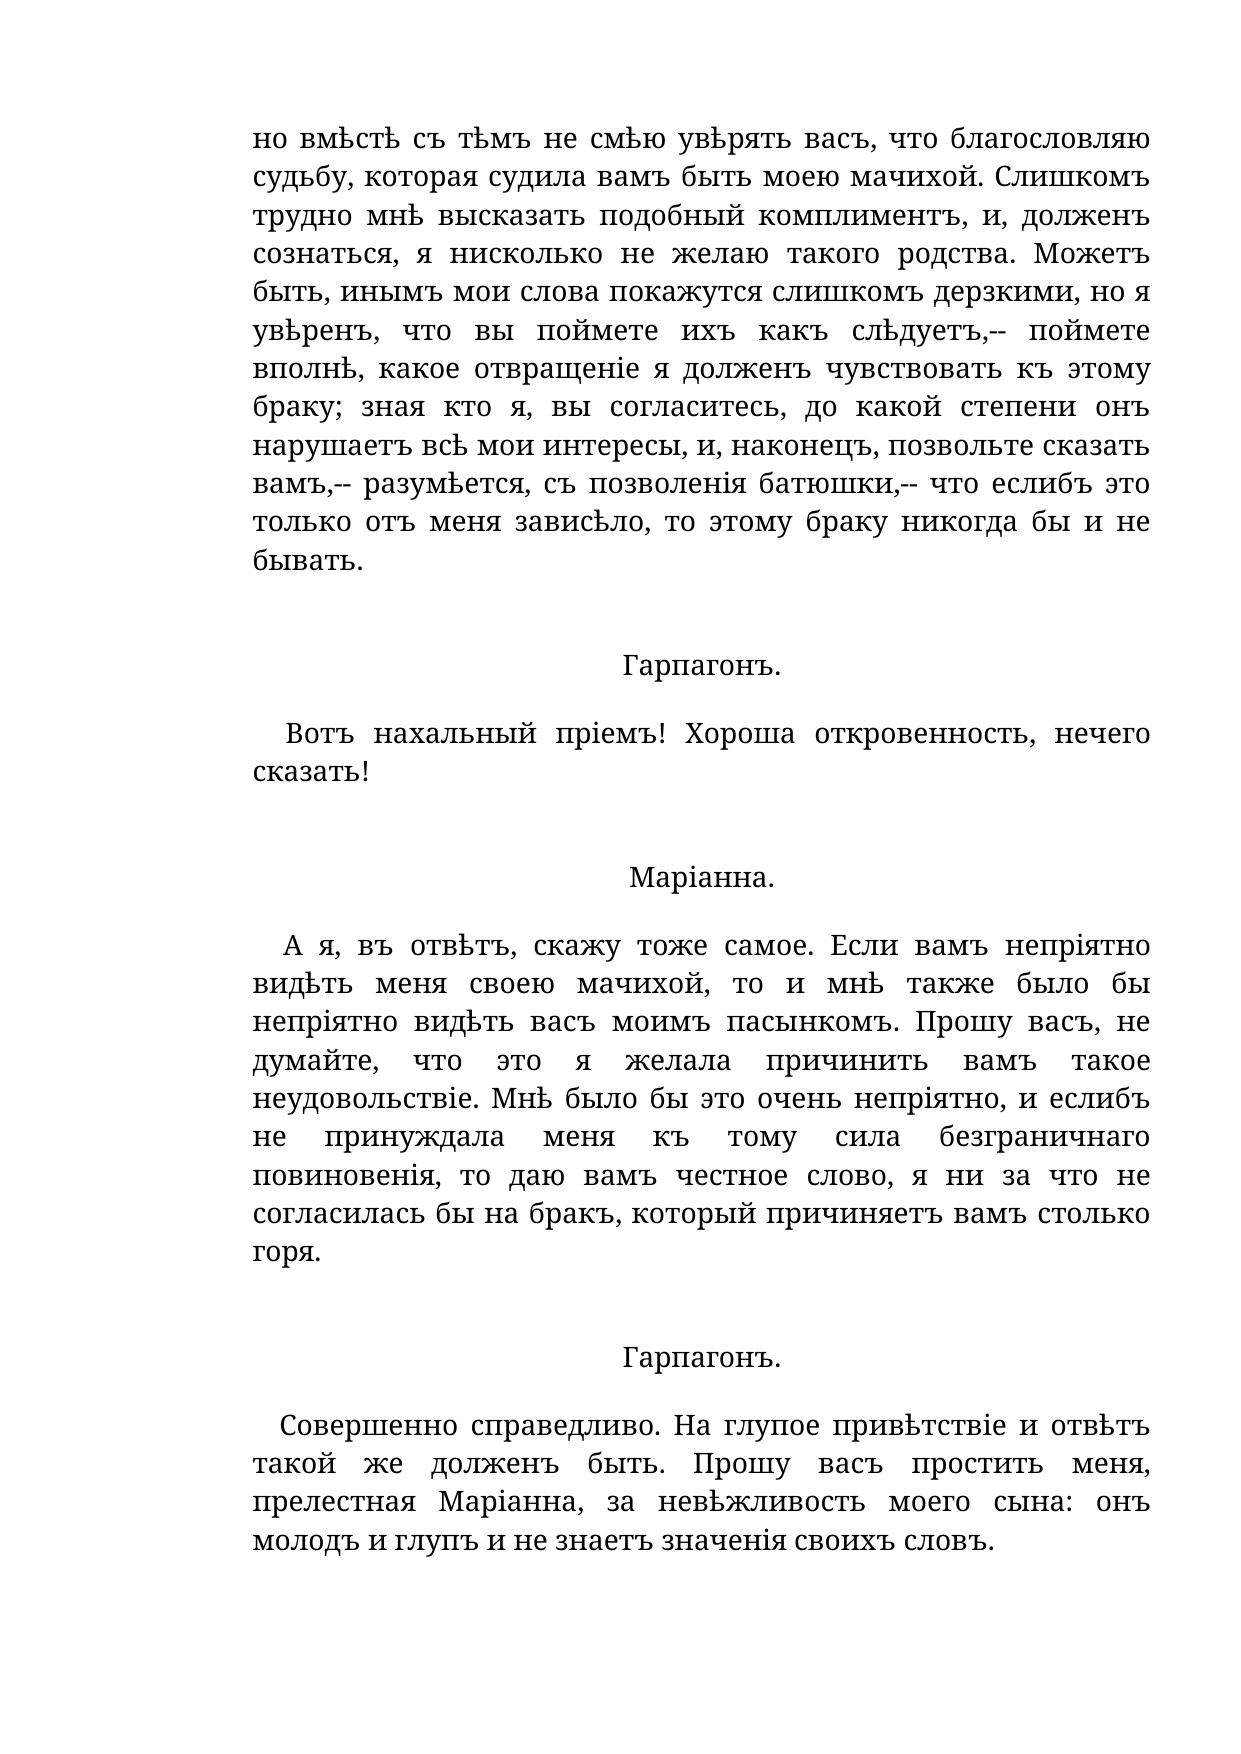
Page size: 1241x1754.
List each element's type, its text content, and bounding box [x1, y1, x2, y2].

text Вотъ нахальный пріемъ! Хороша откровенность, нечего сказать! [252, 713, 1152, 790]
text Маріанна. [252, 857, 1152, 896]
text А я, въ отвѣтъ, скажу тоже самое. Если вамъ непріятно видѣть меня своею мачихой, то и мнѣ также было бы непріятно видѣть васъ моимъ пасынкомъ. Прошу васъ, не думайте, что это я желала причинить вамъ такое неудовольствіе. Мнѣ было бы это очень непріятно, и еслибъ не принуждала меня къ тому сила безграничнаго повиновенія, то даю вамъ честное слово, я ни за что не согласилась бы на бракъ, который причиняетъ вамъ столько горя. [252, 925, 1152, 1270]
text Совершенно справедливо. На глупое привѣтствіе и отвѣтъ такой же долженъ быть. Прошу васъ простить меня, прелестная Маріанна, за невѣжливость моего сына: онъ молодъ и глупъ и не знаетъ значенія своихъ словъ. [252, 1405, 1152, 1558]
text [252, 118, 1152, 578]
text Гарпагонъ. [252, 1337, 1152, 1376]
text Гарпагонъ. [252, 646, 1152, 684]
